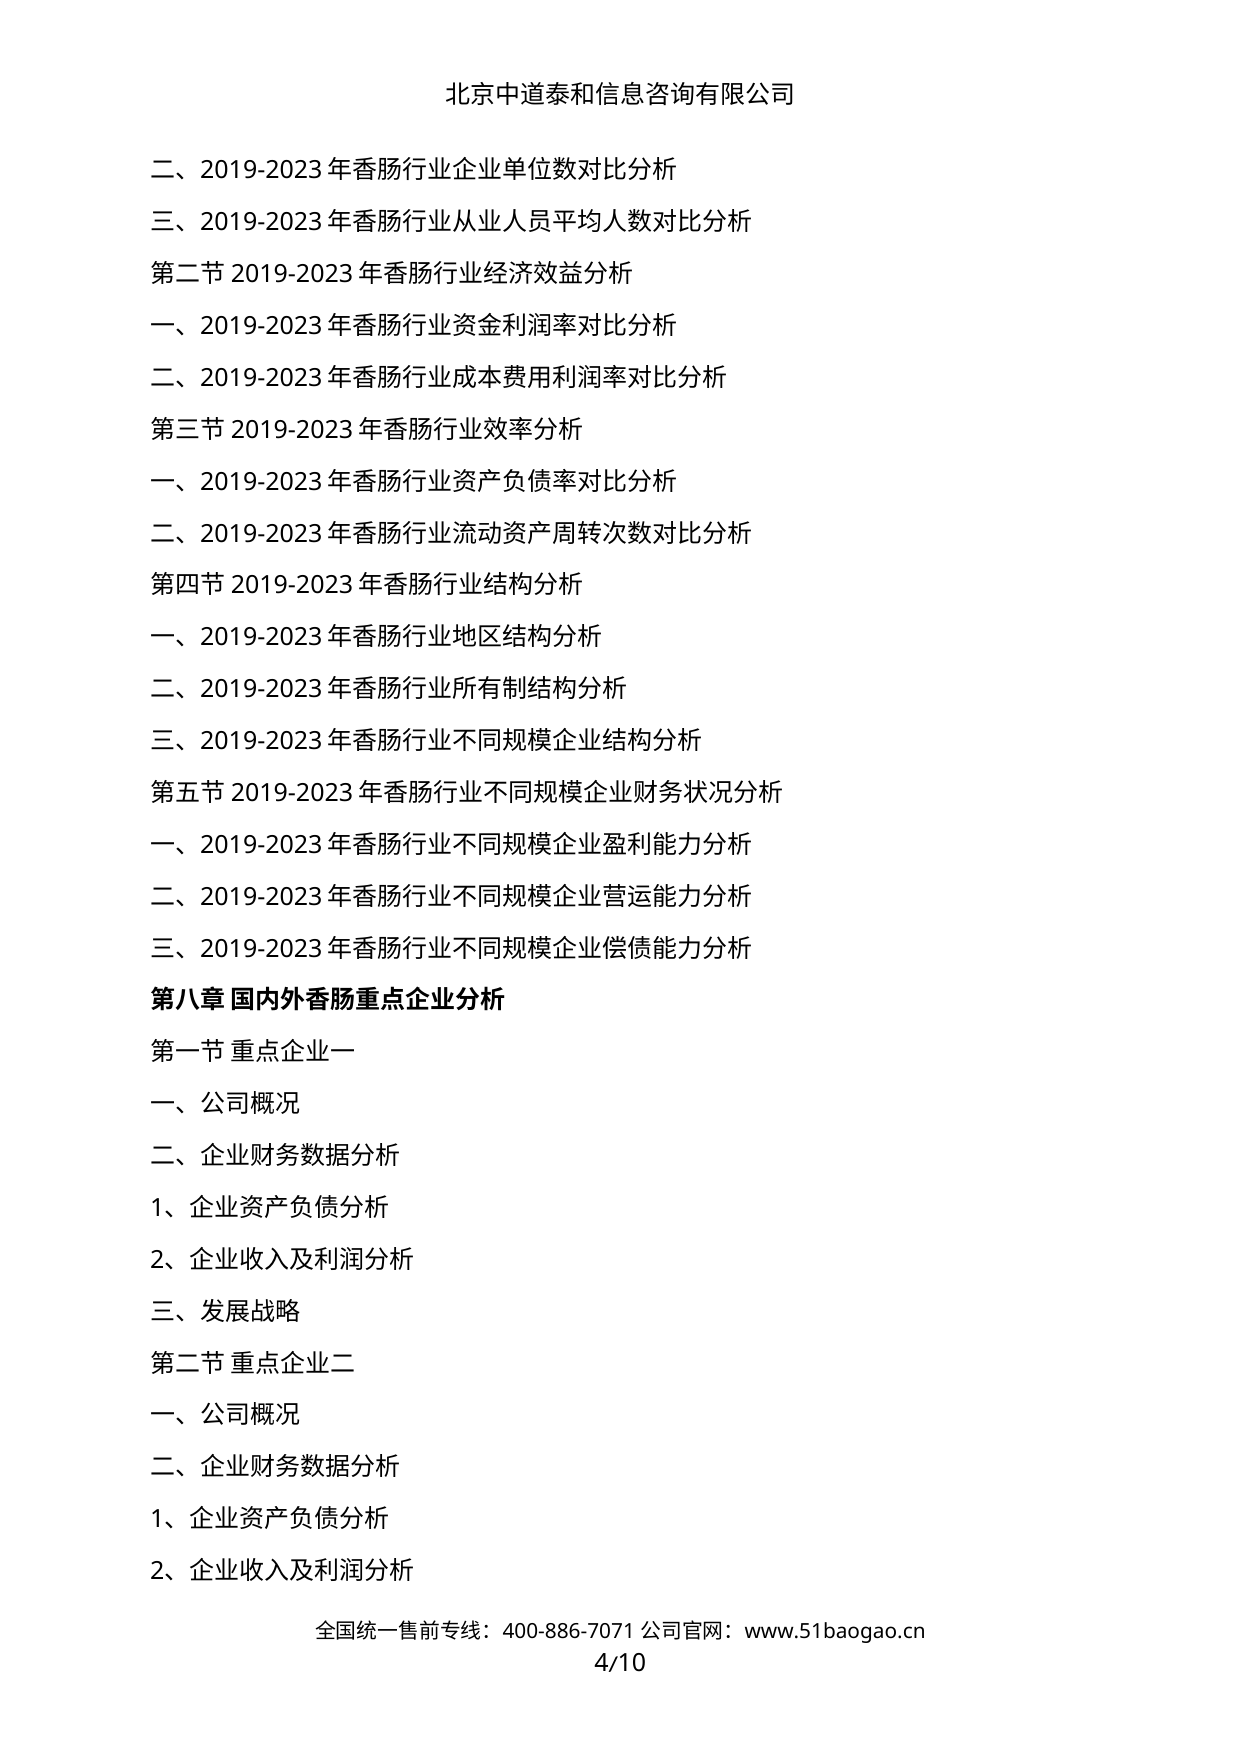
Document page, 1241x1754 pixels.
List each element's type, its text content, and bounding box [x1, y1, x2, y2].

text 二、2019-2023年香肠行业所有制结构分析 [150, 669, 1090, 705]
text 三、2019-2023年香肠行业从业人员平均人数对比分析 [150, 202, 1090, 238]
text 三、发展战略 [150, 1291, 1090, 1327]
text 三、2019-2023年香肠行业不同规模企业偿债能力分析 [150, 928, 1090, 964]
text 第二节 2019-2023年香肠行业经济效益分析 [150, 254, 1090, 290]
text 一、2019-2023年香肠行业地区结构分析 [150, 617, 1090, 653]
text 三、2019-2023年香肠行业不同规模企业结构分析 [150, 721, 1090, 757]
text 1、企业资产负债分析 [150, 1499, 1090, 1535]
text 第二节 重点企业二 [150, 1343, 1090, 1379]
text 第八章 国内外香肠重点企业分析 [150, 980, 1090, 1016]
text 一、2019-2023年香肠行业资金利润率对比分析 [150, 306, 1090, 342]
text 二、2019-2023年香肠行业不同规模企业营运能力分析 [150, 876, 1090, 912]
text 1、企业资产负债分析 [150, 1187, 1090, 1224]
text 一、公司概况 [150, 1395, 1090, 1431]
text 二、2019-2023年香肠行业流动资产周转次数对比分析 [150, 513, 1090, 549]
text 第一节 重点企业一 [150, 1032, 1090, 1068]
text 一、2019-2023年香肠行业不同规模企业盈利能力分析 [150, 824, 1090, 861]
text 2、企业收入及利润分析 [150, 1239, 1090, 1276]
text 第四节 2019-2023年香肠行业结构分析 [150, 565, 1090, 601]
text 二、2019-2023年香肠行业企业单位数对比分析 [150, 150, 1090, 186]
text 二、2019-2023年香肠行业成本费用利润率对比分析 [150, 357, 1090, 394]
text 一、2019-2023年香肠行业资产负债率对比分析 [150, 461, 1090, 497]
text 2、企业收入及利润分析 [150, 1551, 1090, 1587]
text 二、企业财务数据分析 [150, 1447, 1090, 1483]
text 第五节 2019-2023年香肠行业不同规模企业财务状况分析 [150, 772, 1090, 809]
text 二、企业财务数据分析 [150, 1136, 1090, 1172]
text 一、公司概况 [150, 1084, 1090, 1120]
text 第三节 2019-2023年香肠行业效率分析 [150, 409, 1090, 446]
